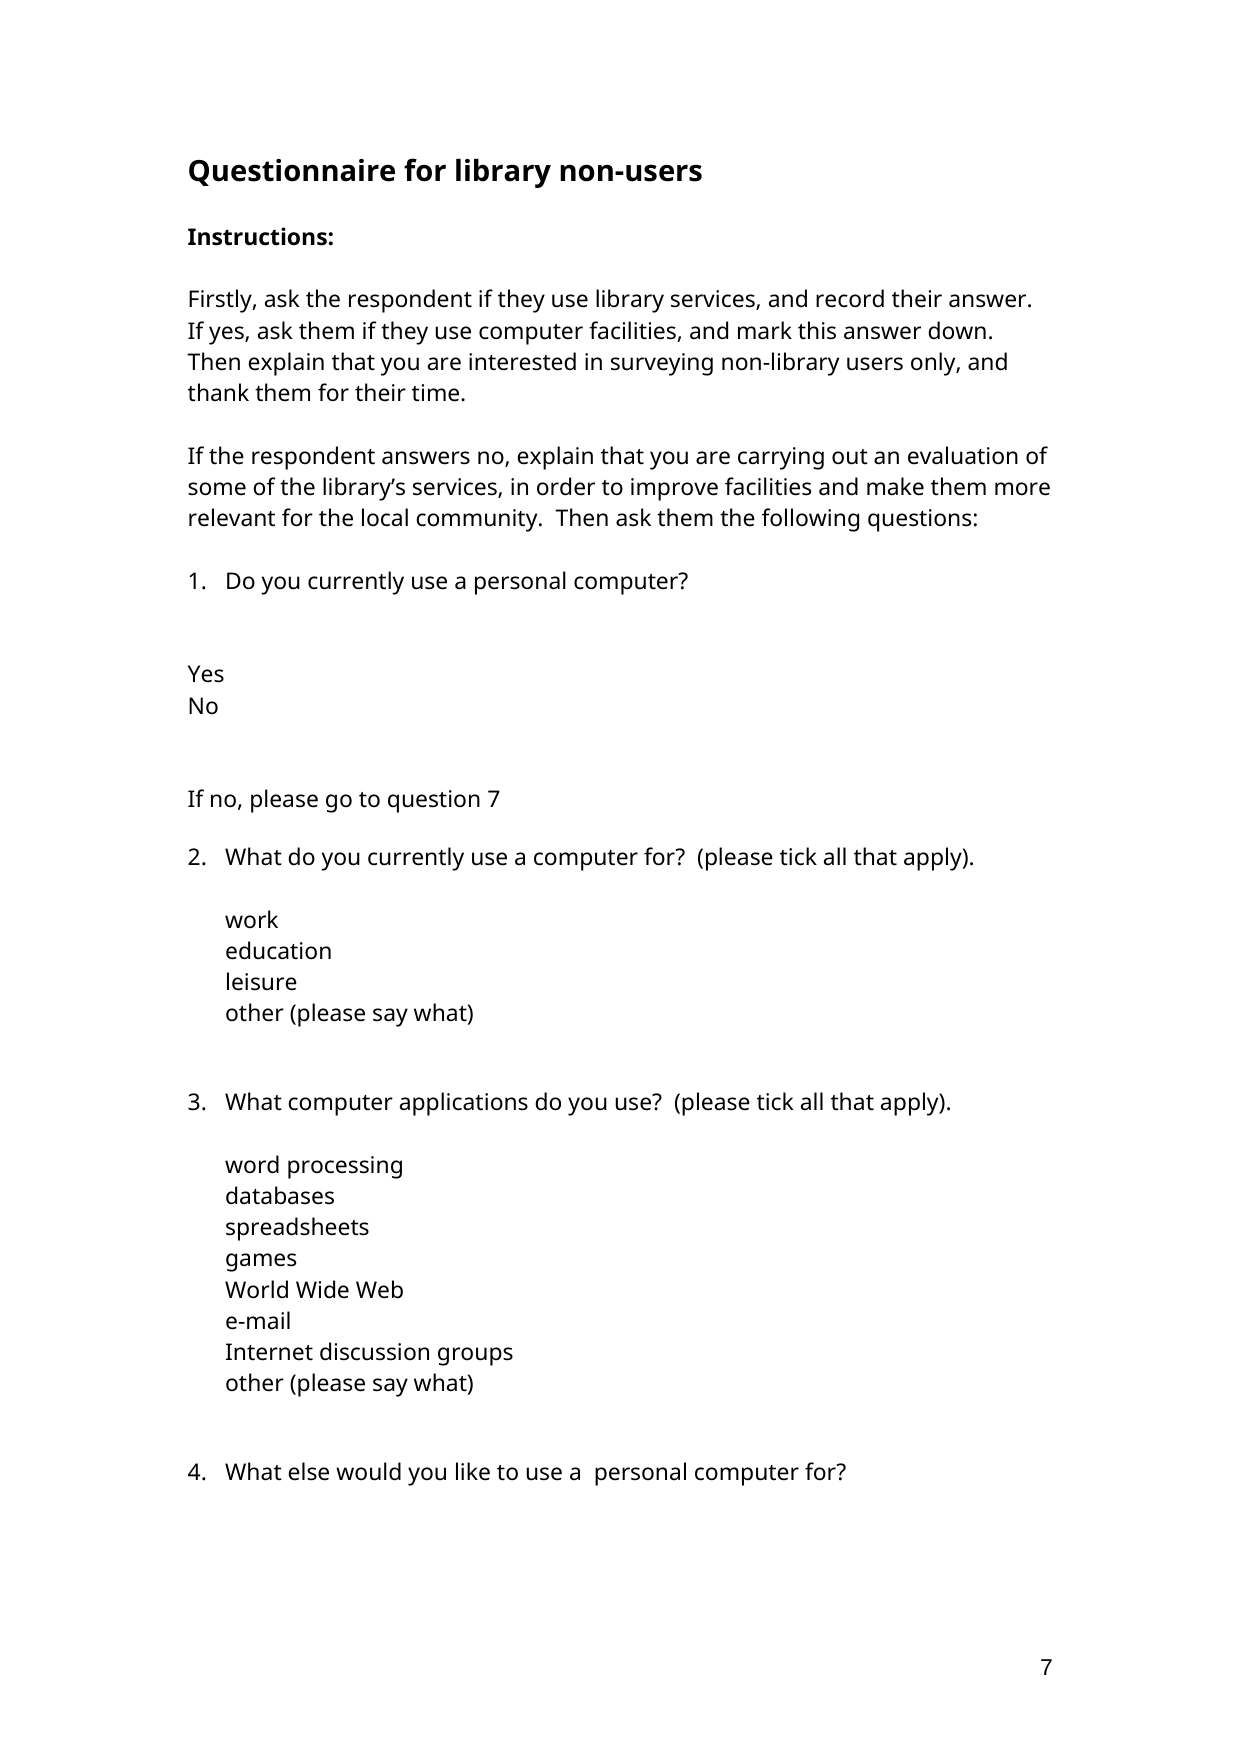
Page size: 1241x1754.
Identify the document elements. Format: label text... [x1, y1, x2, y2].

list Do you currently use a personal computer? [187, 565, 1053, 596]
text Firstly, ask the respondent if they use library services, and record their answer. If yes, ask them if they use computer facilities, and mark this answer down. Then explain that you are interested in surveying non-library users only, and thank them for their time. If the respondent answers no, explain that you are carrying out an evaluation of some of the library’s services, in order to improve facilities and make them more relevant for the local community. Then ask them the following questions: [187, 283, 1053, 533]
text Yes No If no, please go to question 7 [187, 658, 1053, 841]
list What computer applications do you use? (please tick all that apply). word processing databases spreadsheets games World Wide Web e-mail Internet discussion groups other (please say what) [187, 1086, 1053, 1425]
text Questionnaire for library non-users Instructions: [187, 150, 1053, 252]
list What else would you like to use a personal computer for? [187, 1456, 1053, 1514]
list What do you currently use a computer for? (please tick all that apply). work education leisure other (please say what) [187, 841, 1053, 1055]
